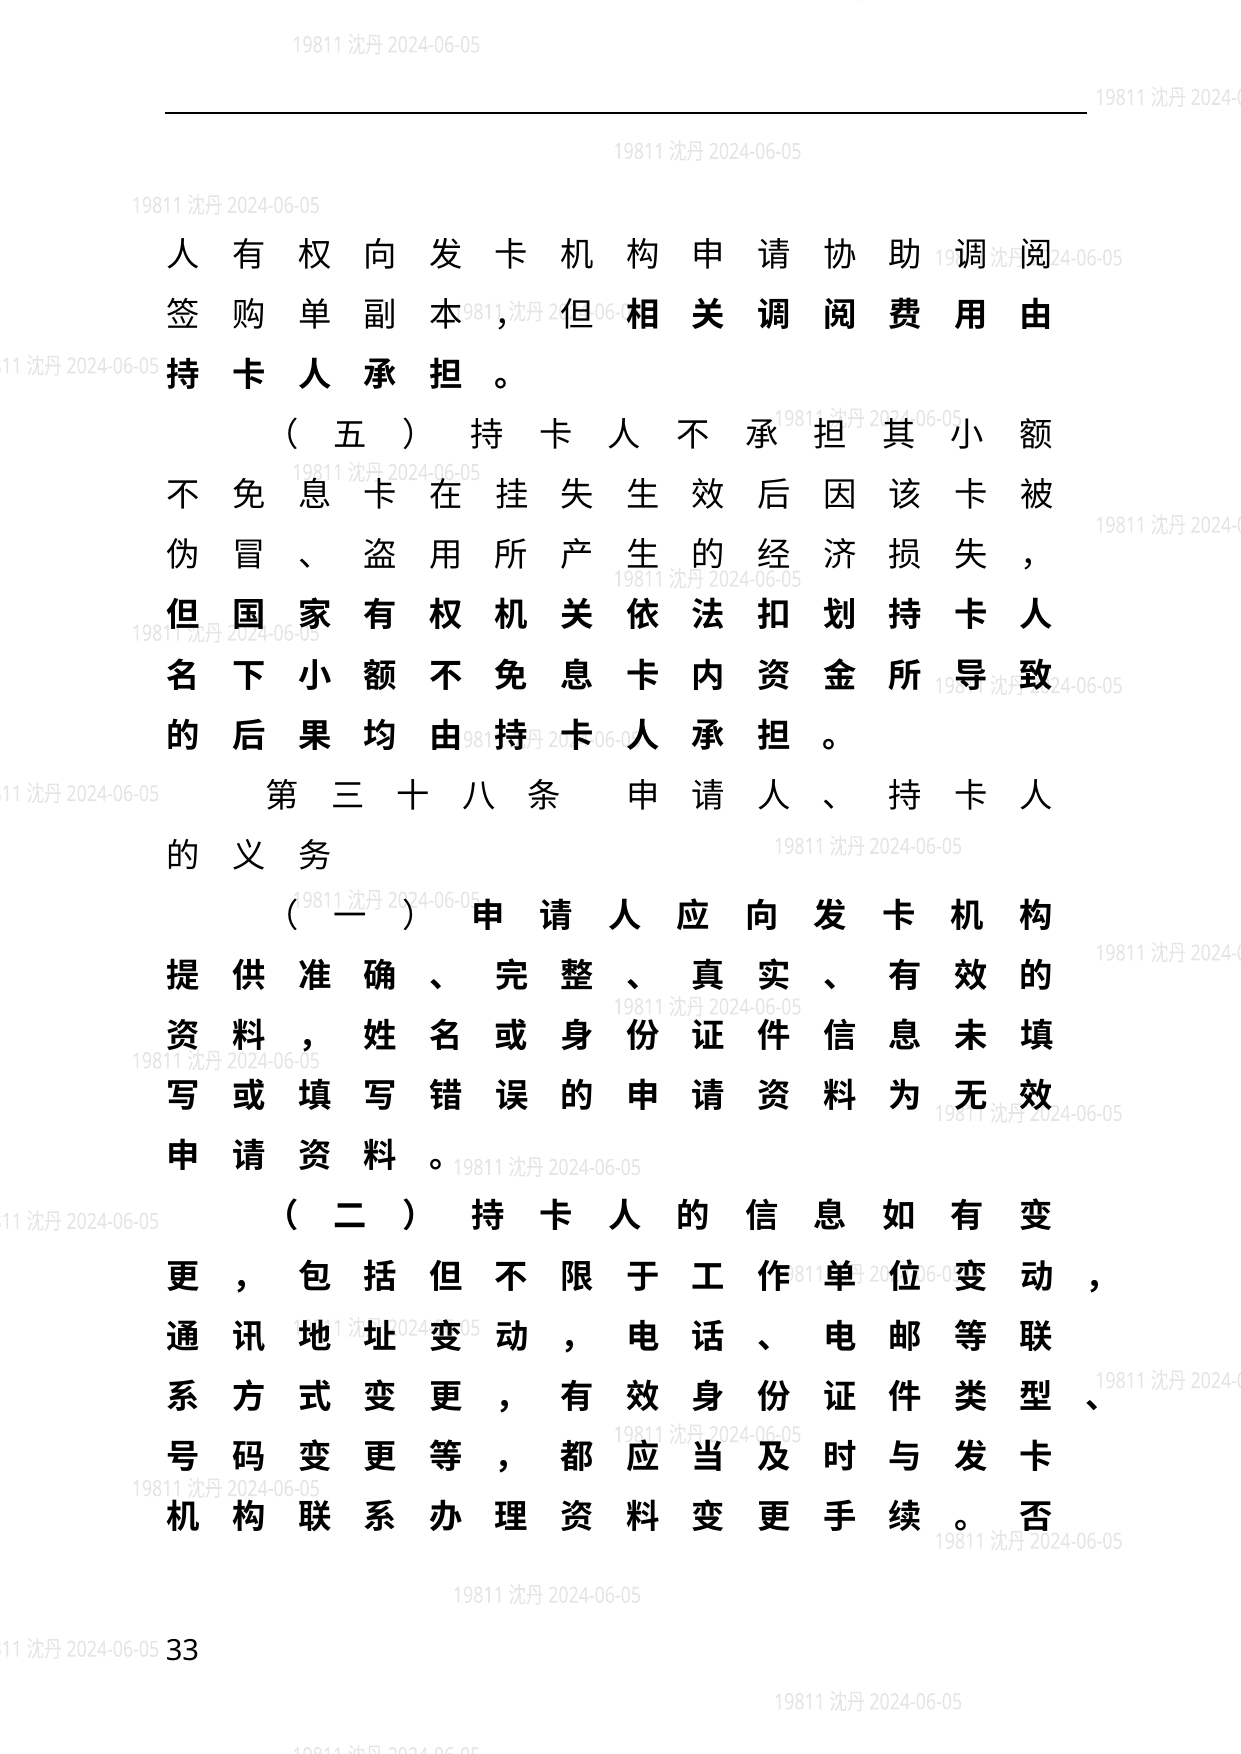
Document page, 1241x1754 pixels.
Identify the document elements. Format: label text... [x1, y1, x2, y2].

text （一）申请人应向发卡机构提供准确、完整、真实、有效的资料，姓名或身份证件信息未填写或填写错误的申请资料为无效申请资料。 [167, 883, 1085, 1183]
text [167, 222, 1085, 402]
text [167, 1183, 1085, 1544]
text 第三十八条 申请人、持卡人的义务 [167, 763, 1085, 883]
text （五）持卡人不承担其小额不免息卡在挂失生效后因该卡被伪冒、盗用所产生的经济损失，但国家有权机关依法扣划持卡人名下小额不免息卡内资金所导致的后果均由持卡人承担。 [167, 402, 1085, 763]
